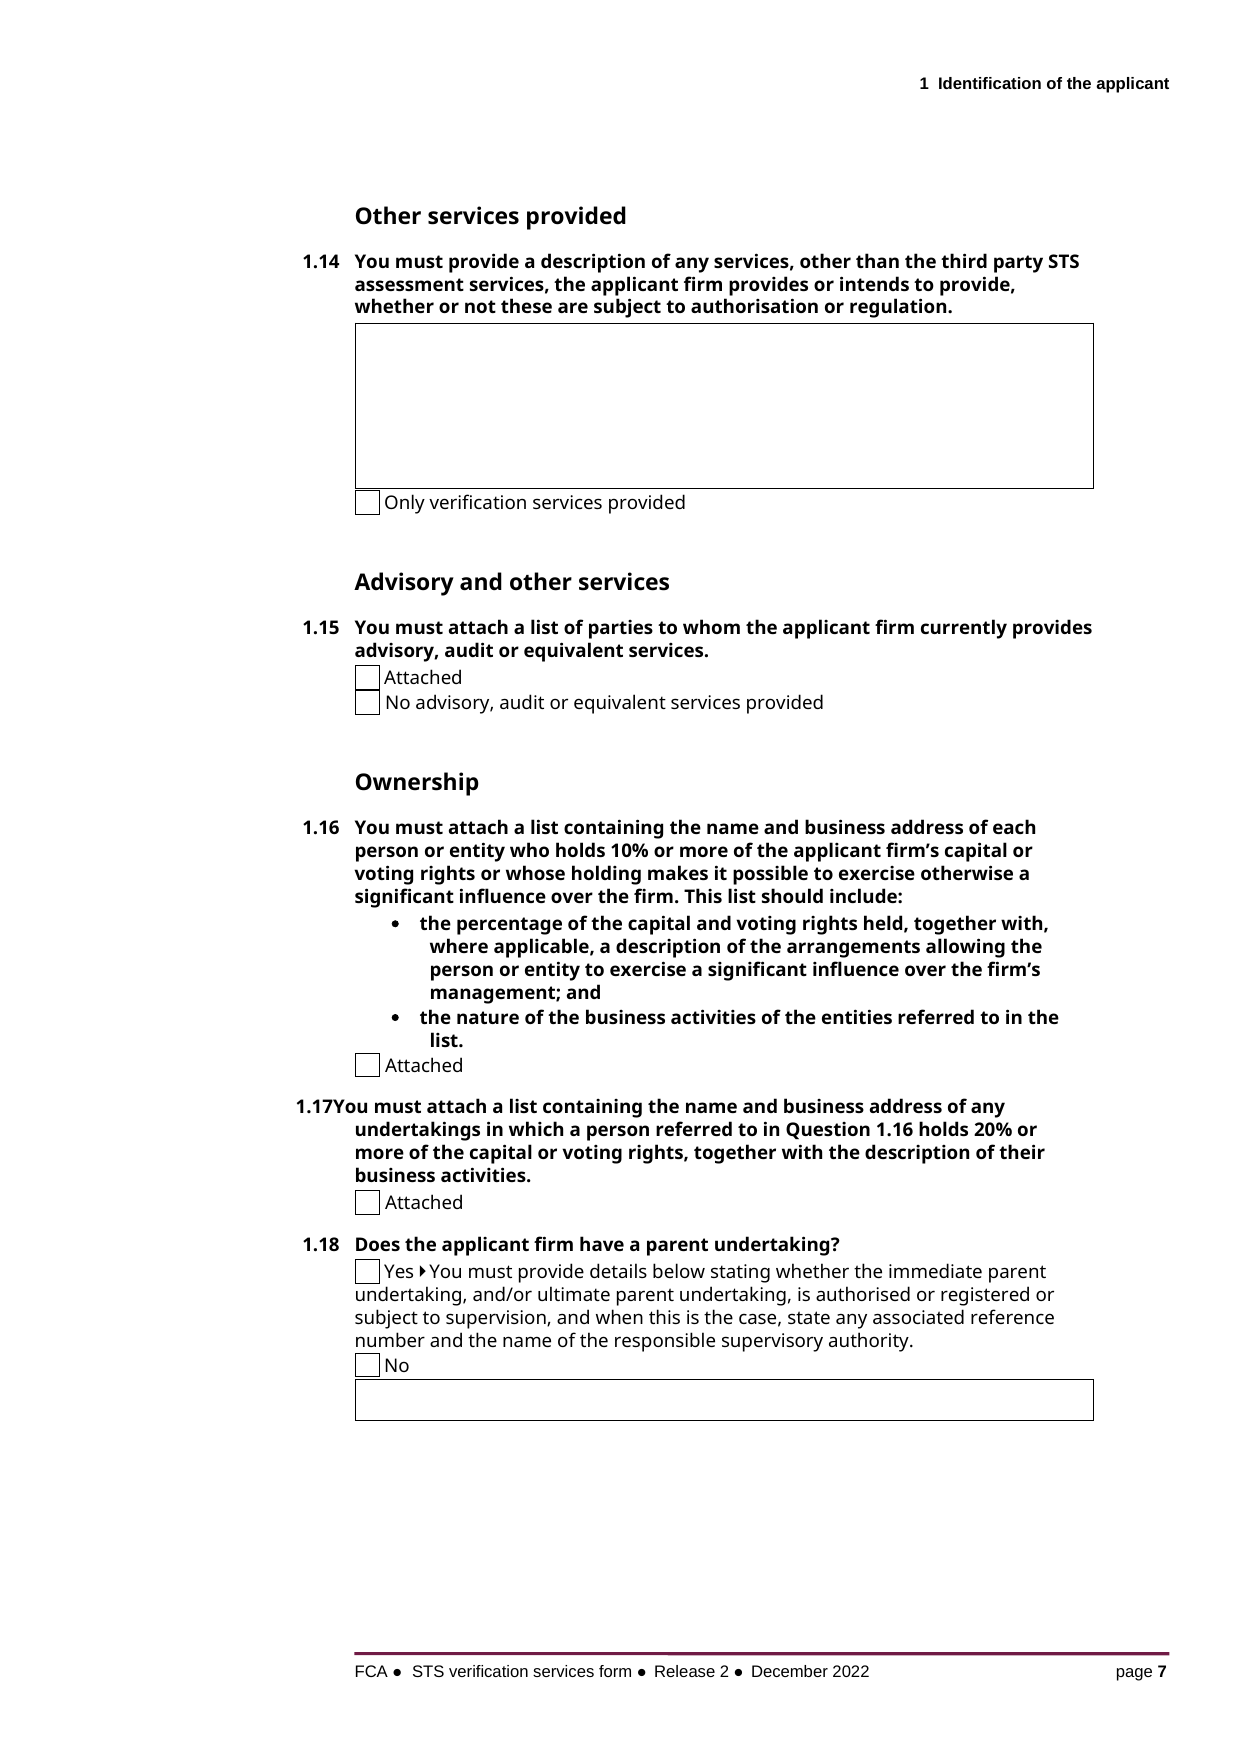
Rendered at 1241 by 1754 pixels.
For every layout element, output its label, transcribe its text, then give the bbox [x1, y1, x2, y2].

text No advisory, audit or equivalent services provided [380, 691, 1093, 714]
subtitle Advisory and other services [354, 564, 1169, 597]
text Attached [356, 1054, 379, 1076]
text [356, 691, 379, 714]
list the nature of the business activities of the entities referred to in the list. [392, 1006, 1093, 1052]
subtitle Other services provided [354, 198, 1169, 231]
table_header [356, 1380, 1093, 1420]
text 1.18 Does the applicant firm have a parent undertaking? [295, 1233, 1093, 1256]
text Attached [356, 1191, 379, 1214]
text 1.16 You must attach a list containing the name and business address of each person or entity who holds 10% or more of the applicant firm’s capital or voting rights or whose holding makes it possible to exercise otherwise a significant influence over the firm. This list should include: [295, 816, 1078, 908]
text Attached [380, 1054, 1093, 1077]
text 1.14 You must provide a description of any services, other than the third party STS assessment services, the applicant firm provides or intends to provide, whether or not these are subject to authorisation or regulation. [295, 250, 1093, 318]
text Attached [356, 666, 379, 689]
list the percentage of the capital and voting rights held, together with, where applicable, a description of the arrangements allowing the person or entity to exercise a significant influence over the firm’s management; and [392, 912, 1093, 1004]
subtitle Ownership [354, 764, 1169, 797]
text 1.15 You must attach a list of parties to whom the applicant firm currently provides advisory, audit or equivalent services. [295, 616, 1093, 662]
text No [380, 1354, 1093, 1377]
text Attached [380, 1191, 1093, 1214]
text 1.17 You must attach a list containing the name and business address of any undertakings in which a person referred to in Question 1.16 holds 20% or more of the capital or voting rights, together with the description of their business activities. [295, 1095, 1078, 1187]
text Attached [380, 666, 1093, 689]
table_header [356, 324, 1093, 488]
text No [356, 1354, 379, 1376]
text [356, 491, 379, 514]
text Only verification services provided [380, 491, 1093, 514]
text YesYou must provide details below stating whether the immediate parent undertaking, and/or ultimate parent undertaking, is authorised or registered or subject to supervision, and when this is the case, state any associated reference number and the name of the responsible supervisory authority. [354, 1260, 1093, 1352]
